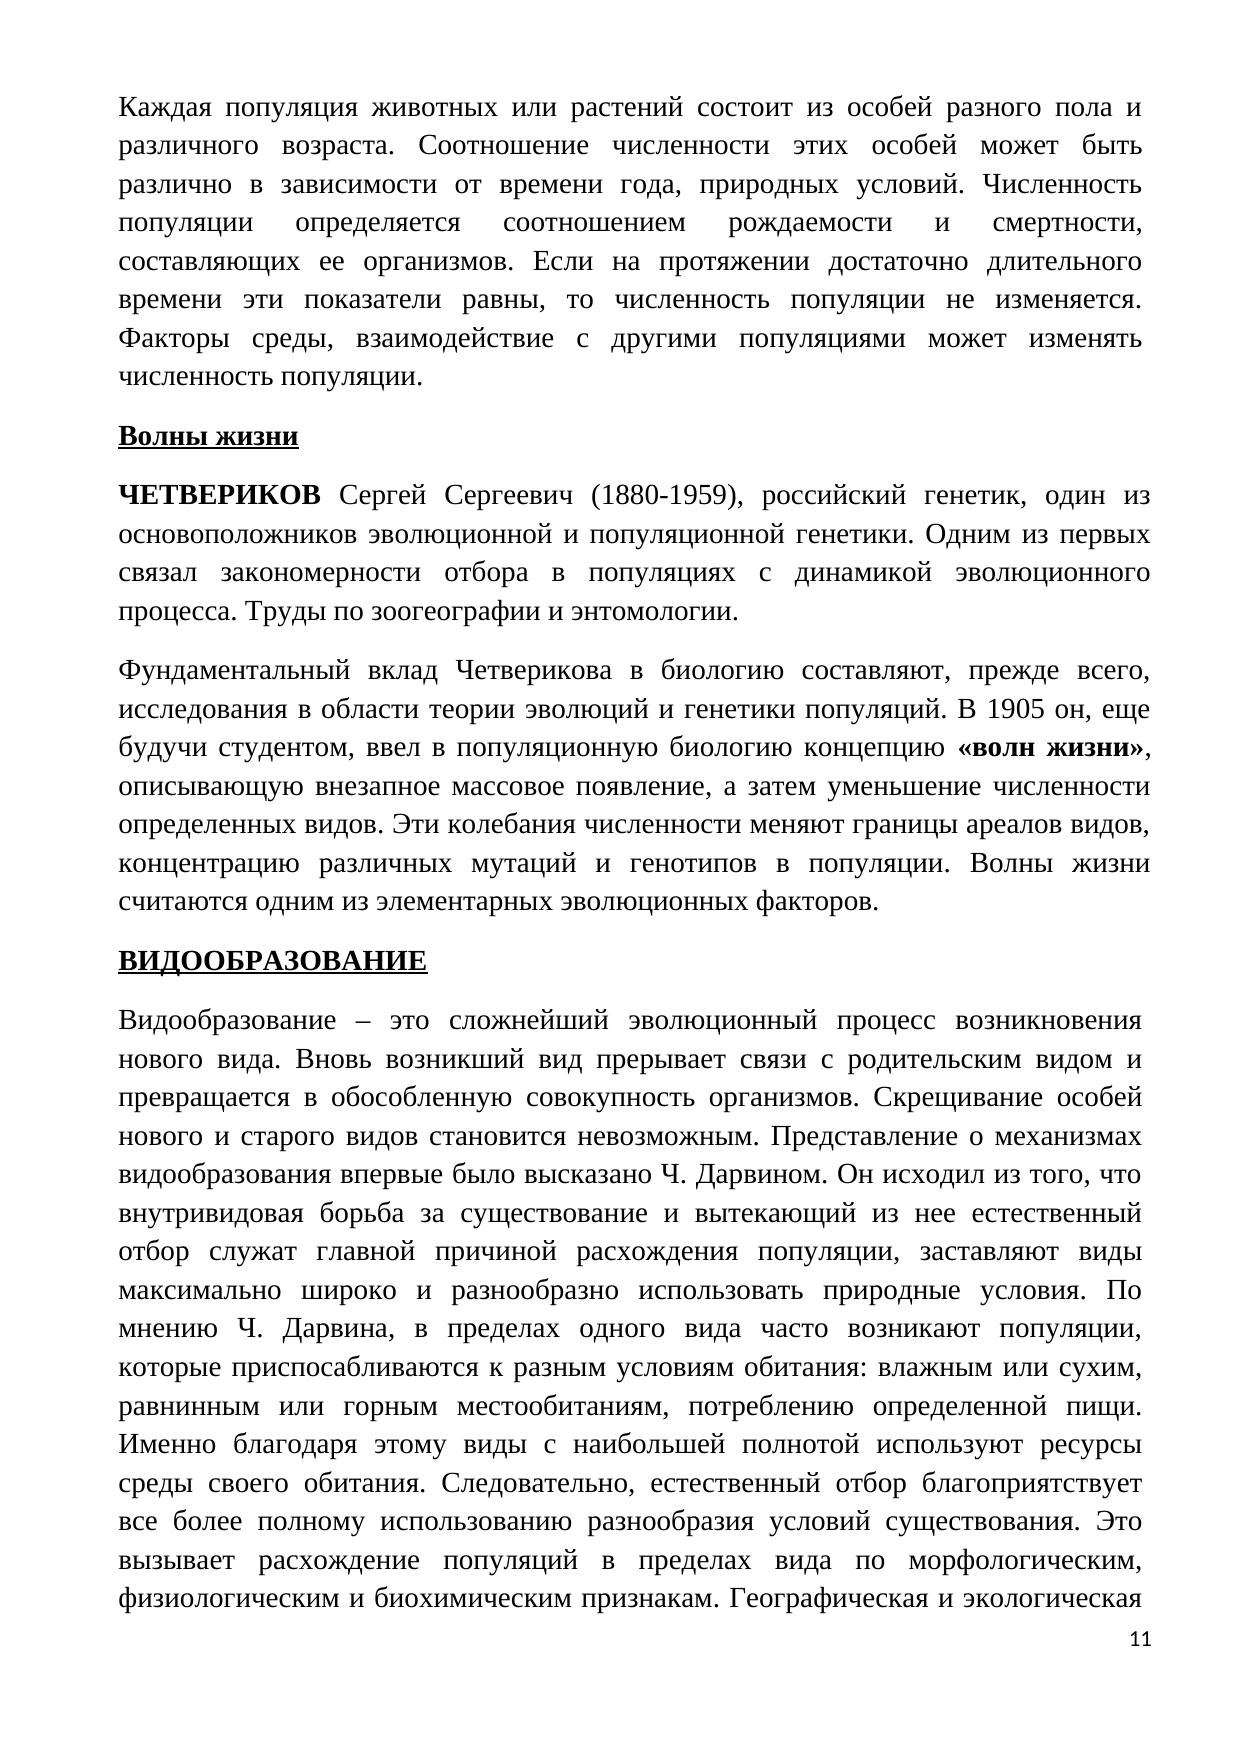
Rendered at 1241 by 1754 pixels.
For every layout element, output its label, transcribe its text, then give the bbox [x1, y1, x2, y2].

text ЧЕТВЕРИКОВ Сергей Сергеевич (1880-1959), российский генетик, один из основоположников эволюционной и популяционной генетики. Одним из первых связал закономерности отбора в популяциях с динамикой эволюционного процесса. Труды по зоогеографии и энтомологии. [118, 477, 1152, 626]
text ВИДООБРАЗОВАНИЕ [118, 943, 1143, 976]
text Каждая популяция животных или растений состоит из особей разного пола и различного возраста. Соотношение численности этих особей может быть различно в зависимости от времени года, природных условий. Численность популяции определяется соотношением рождаемости и смертности, составляющих ее организмов. Если на протяжении достаточно длительного времени эти показатели равны, то численность популяции не изменяется. Факторы среды, взаимодействие с другими популяциями может изменять численность популяции. [118, 89, 1143, 392]
text Фундаментальный вклад Четверикова в биологию составляют, прежде всего, исследования в области теории эволюций и генетики популяций. В 1905 он, еще будучи студентом, ввел в популяционную биологию концепцию «волн жизни», описывающую внезапное массовое появление, а затем уменьшение численности определенных видов. Эти колебания численности меняют границы ареалов видов, концентрацию различных мутаций и генотипов в популяции. Волны жизни считаются одним из элементарных эволюционных факторов. [118, 652, 1152, 917]
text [118, 1002, 1143, 1614]
text Волны жизни [118, 418, 1143, 451]
